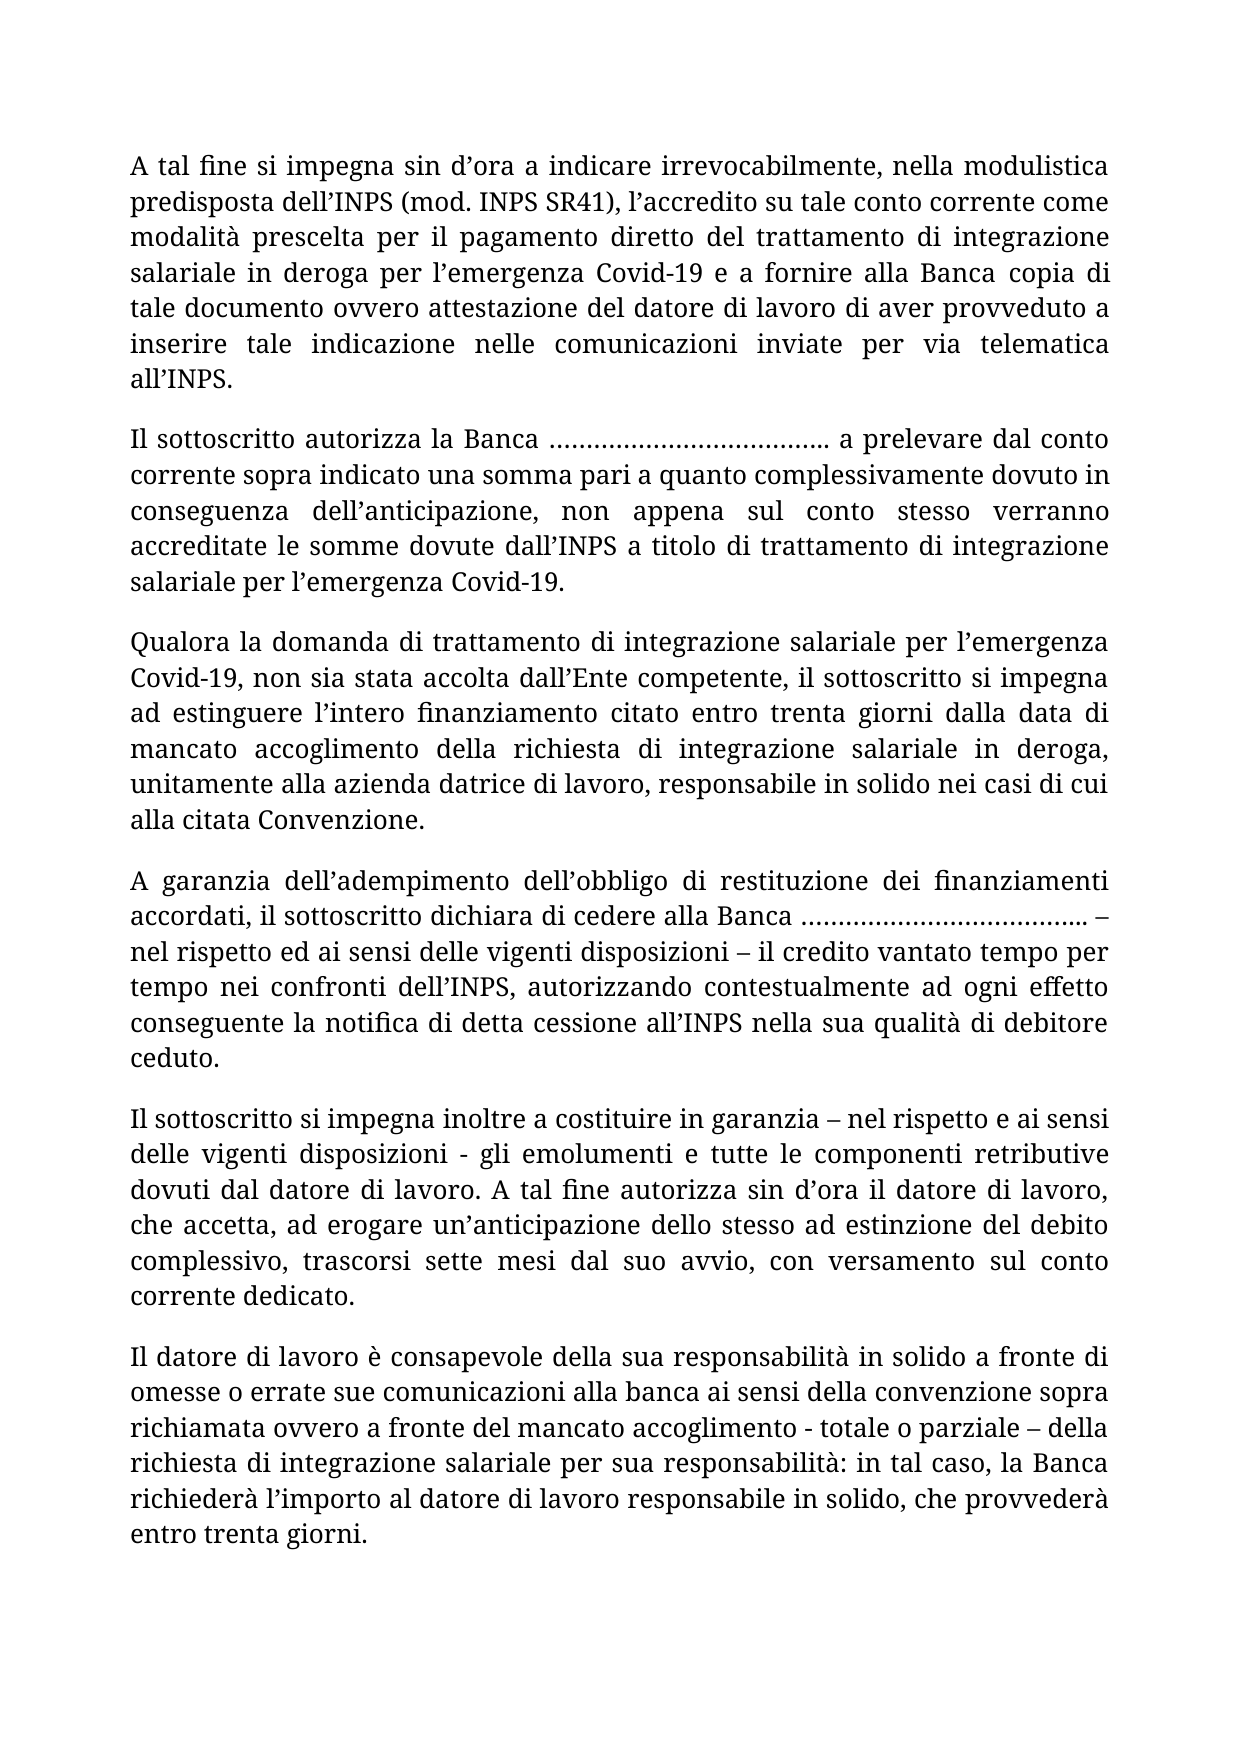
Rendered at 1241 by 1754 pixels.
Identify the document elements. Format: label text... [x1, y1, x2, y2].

text Il datore di lavoro è consapevole della sua responsabilità in solido a fronte di omesse o errate sue comunicazioni alla banca ai sensi della convenzione sopra richiamata ovvero a fronte del mancato accoglimento - totale o parziale – della richiesta di integrazione salariale per sua responsabilità: in tal caso, la Banca richiederà l’importo al datore di lavoro responsabile in solido, che provvederà entro trenta giorni. [130, 1338, 1110, 1551]
text Qualora la domanda di trattamento di integrazione salariale per l’emergenza Covid-19, non sia stata accolta dall’Ente competente, il sottoscritto si impegna ad estinguere l’intero finanziamento citato entro trenta giorni dalla data di mancato accoglimento della richiesta di integrazione salariale in deroga, unitamente alla azienda datrice di lavoro, responsabile in solido nei casi di cui alla citata Convenzione. [130, 624, 1110, 837]
text Il sottoscritto autorizza la Banca ……………………………….. a prelevare dal conto corrente sopra indicato una somma pari a quanto complessivamente dovuto in conseguenza dell’anticipazione, non appena sul conto stesso verranno accreditate le somme dovute dall’INPS a titolo di trattamento di integrazione salariale per l’emergenza Covid-19. [130, 421, 1110, 599]
text A tal fine si impegna sin d’ora a indicare irrevocabilmente, nella modulistica predisposta dell’INPS (mod. INPS SR41), l’accredito su tale conto corrente come modalità prescelta per il pagamento diretto del trattamento di integrazione salariale in deroga per l’emergenza Covid-19 e a fornire alla Banca copia di tale documento ovvero attestazione del datore di lavoro di aver provveduto a inserire tale indicazione nelle comunicazioni inviate per via telematica all’INPS. [130, 148, 1111, 396]
text Il sottoscritto si impegna inoltre a costituire in garanzia – nel rispetto e ai sensi delle vigenti disposizioni - gli emolumenti e tutte le componenti retributive dovuti dal datore di lavoro. A tal fine autorizza sin d’ora il datore di lavoro, che accetta, ad erogare un’anticipazione dello stesso ad estinzione del debito complessivo, trascorsi sette mesi dal suo avvio, con versamento sul conto corrente dedicato. [130, 1100, 1110, 1313]
text A garanzia dell’adempimento dell’obbligo di restituzione dei finanziamenti accordati, il sottoscritto dichiara di cedere alla Banca ………………………………... – nel rispetto ed ai sensi delle vigenti disposizioni – il credito vantato tempo per tempo nei confronti dell’INPS, autorizzando contestualmente ad ogni effetto conseguente la notifica di detta cessione all’INPS nella sua qualità di debitore ceduto. [130, 862, 1110, 1075]
